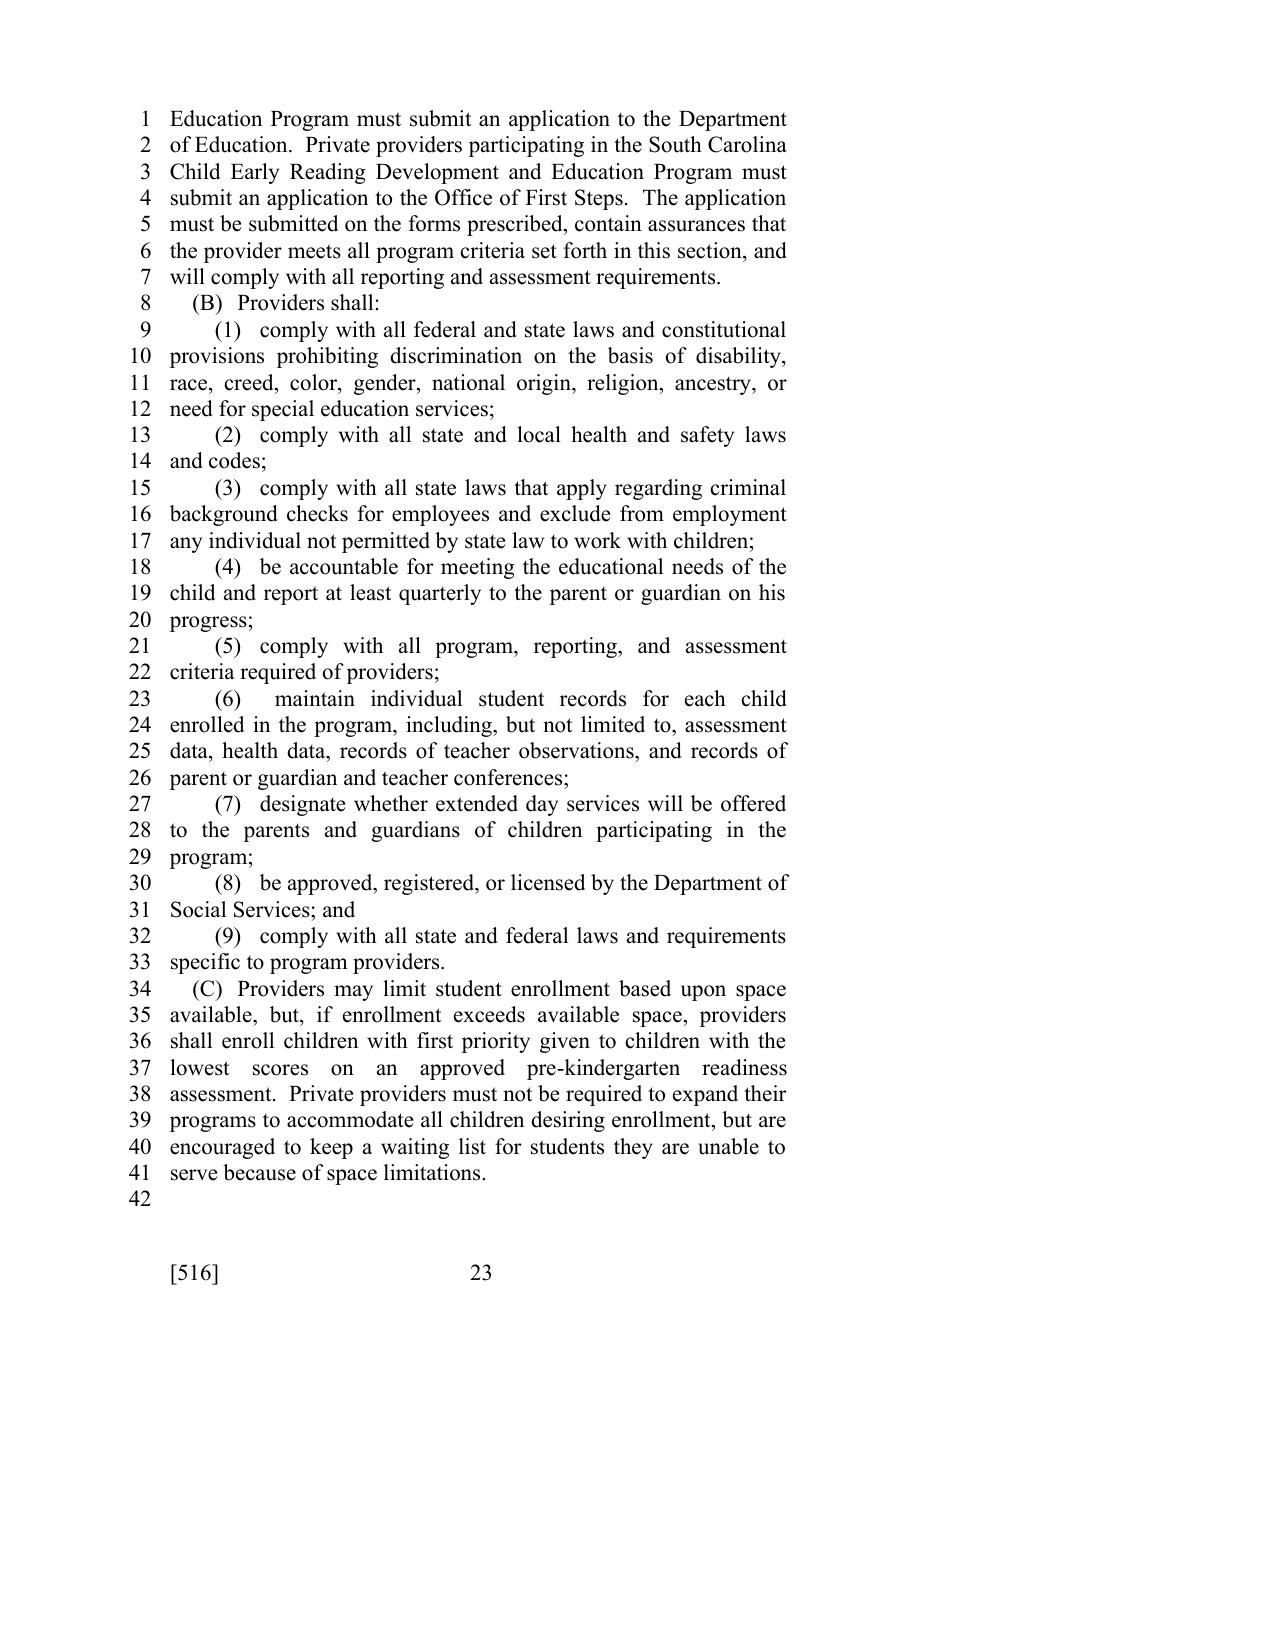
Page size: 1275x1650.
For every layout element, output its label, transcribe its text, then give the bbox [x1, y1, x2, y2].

text (2) comply with all state and local health and safety laws and codes; [169, 421, 787, 474]
text (8) be approved, registered, or licensed by the Department of Social Services; and [169, 869, 787, 922]
text (3) comply with all state laws that apply regarding criminal background checks for employees and exclude from employment any individual not permitted by state law to work with children; [169, 474, 787, 553]
text (5) comply with all program, reporting, and assessment criteria required of providers; [169, 632, 787, 685]
text (9) comply with all state and federal laws and requirements specific to program providers. [169, 922, 787, 975]
text (C) Providers may limit student enrollment based upon space available, but, if enrollment exceeds available space, providers shall enroll children with first priority given to children with the lowest scores on an approved pre-kindergarten readiness assessment. Private providers must not be required to expand their programs to accommodate all children desiring enrollment, but are encouraged to keep a waiting list for students they are unable to serve because of space limitations. [169, 975, 787, 1186]
text (4) be accountable for meeting the educational needs of the child and report at least quarterly to the parent or guardian on his progress; [169, 553, 787, 632]
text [169, 105, 787, 289]
text (B) Providers shall: [169, 289, 787, 316]
text (1) comply with all federal and state laws and constitutional provisions prohibiting discrimination on the basis of disability, race, creed, color, gender, national origin, religion, ancestry, or need for special education services; [169, 316, 787, 421]
text (6) maintain individual student records for each child enrolled in the program, including, but not limited to, assessment data, health data, records of teacher observations, and records of parent or guardian and teacher conferences; [169, 685, 787, 790]
text (7) designate whether extended day services will be offered to the parents and guardians of children participating in the program; [169, 790, 787, 869]
